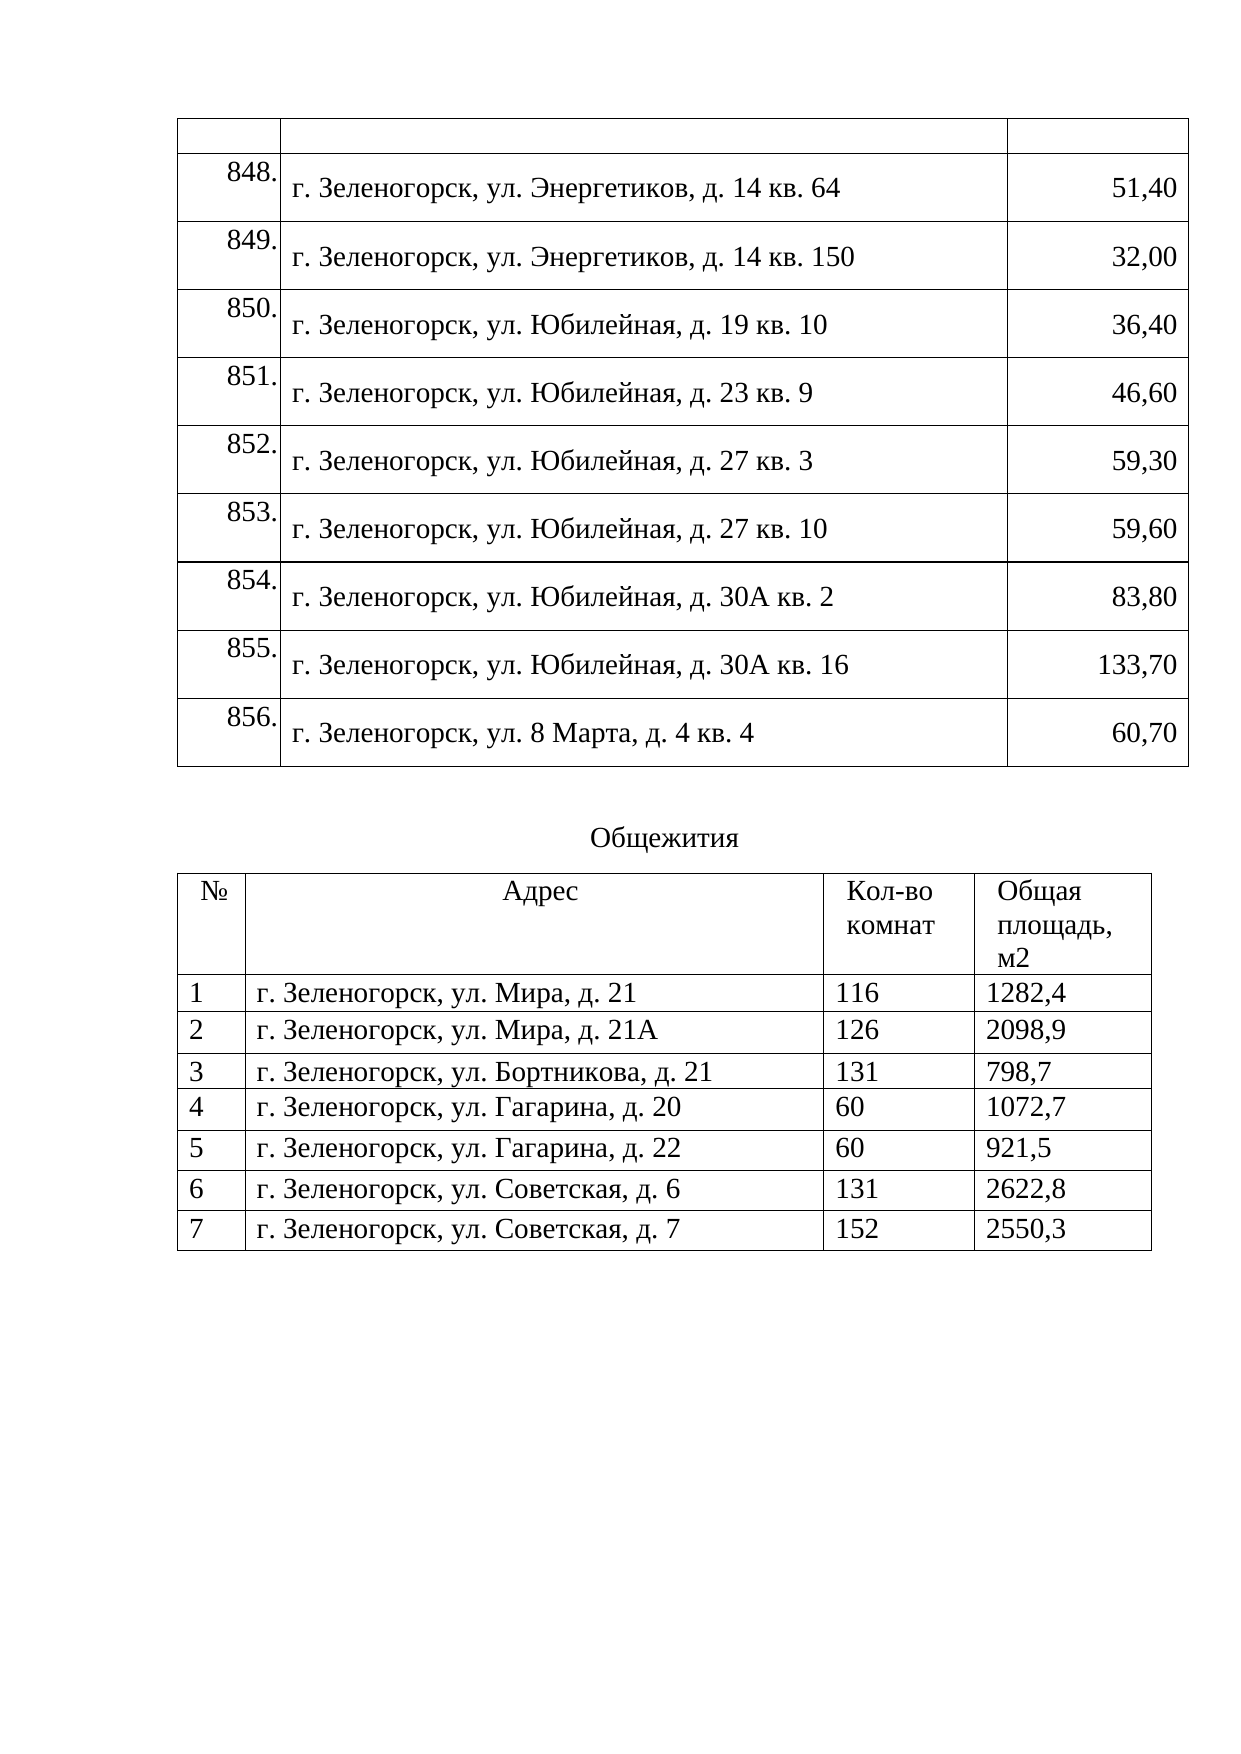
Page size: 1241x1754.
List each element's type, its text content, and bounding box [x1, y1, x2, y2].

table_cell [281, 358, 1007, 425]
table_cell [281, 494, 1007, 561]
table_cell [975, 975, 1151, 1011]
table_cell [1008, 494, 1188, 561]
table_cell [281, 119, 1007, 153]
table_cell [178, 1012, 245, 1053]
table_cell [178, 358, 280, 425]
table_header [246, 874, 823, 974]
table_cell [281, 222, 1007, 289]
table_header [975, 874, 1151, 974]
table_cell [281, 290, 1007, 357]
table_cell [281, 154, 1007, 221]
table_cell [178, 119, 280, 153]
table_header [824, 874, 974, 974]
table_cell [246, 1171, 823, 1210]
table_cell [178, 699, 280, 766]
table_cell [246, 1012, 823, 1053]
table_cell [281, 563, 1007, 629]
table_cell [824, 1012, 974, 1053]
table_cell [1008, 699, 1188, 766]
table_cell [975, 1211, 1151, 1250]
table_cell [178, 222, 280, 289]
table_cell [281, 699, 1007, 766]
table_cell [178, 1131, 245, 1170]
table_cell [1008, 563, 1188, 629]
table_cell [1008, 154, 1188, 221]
text Общежития [177, 820, 1152, 853]
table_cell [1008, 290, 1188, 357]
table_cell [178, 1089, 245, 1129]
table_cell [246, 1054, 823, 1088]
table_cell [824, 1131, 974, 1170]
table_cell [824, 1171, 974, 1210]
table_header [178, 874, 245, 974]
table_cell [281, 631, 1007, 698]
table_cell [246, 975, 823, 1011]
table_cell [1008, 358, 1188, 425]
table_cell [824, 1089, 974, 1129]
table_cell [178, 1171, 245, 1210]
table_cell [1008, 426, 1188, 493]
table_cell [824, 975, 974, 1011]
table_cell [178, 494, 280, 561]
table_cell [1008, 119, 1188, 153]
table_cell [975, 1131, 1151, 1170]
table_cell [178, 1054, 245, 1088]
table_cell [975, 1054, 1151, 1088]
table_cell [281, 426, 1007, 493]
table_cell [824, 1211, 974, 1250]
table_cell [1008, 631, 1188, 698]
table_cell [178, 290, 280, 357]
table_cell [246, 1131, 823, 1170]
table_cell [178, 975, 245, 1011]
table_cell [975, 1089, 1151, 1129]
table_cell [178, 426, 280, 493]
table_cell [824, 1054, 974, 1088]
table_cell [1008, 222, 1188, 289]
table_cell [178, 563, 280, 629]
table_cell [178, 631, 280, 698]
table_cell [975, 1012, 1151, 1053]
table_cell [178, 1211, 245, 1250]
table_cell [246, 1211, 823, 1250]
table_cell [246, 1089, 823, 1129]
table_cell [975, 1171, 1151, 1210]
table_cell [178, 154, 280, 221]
